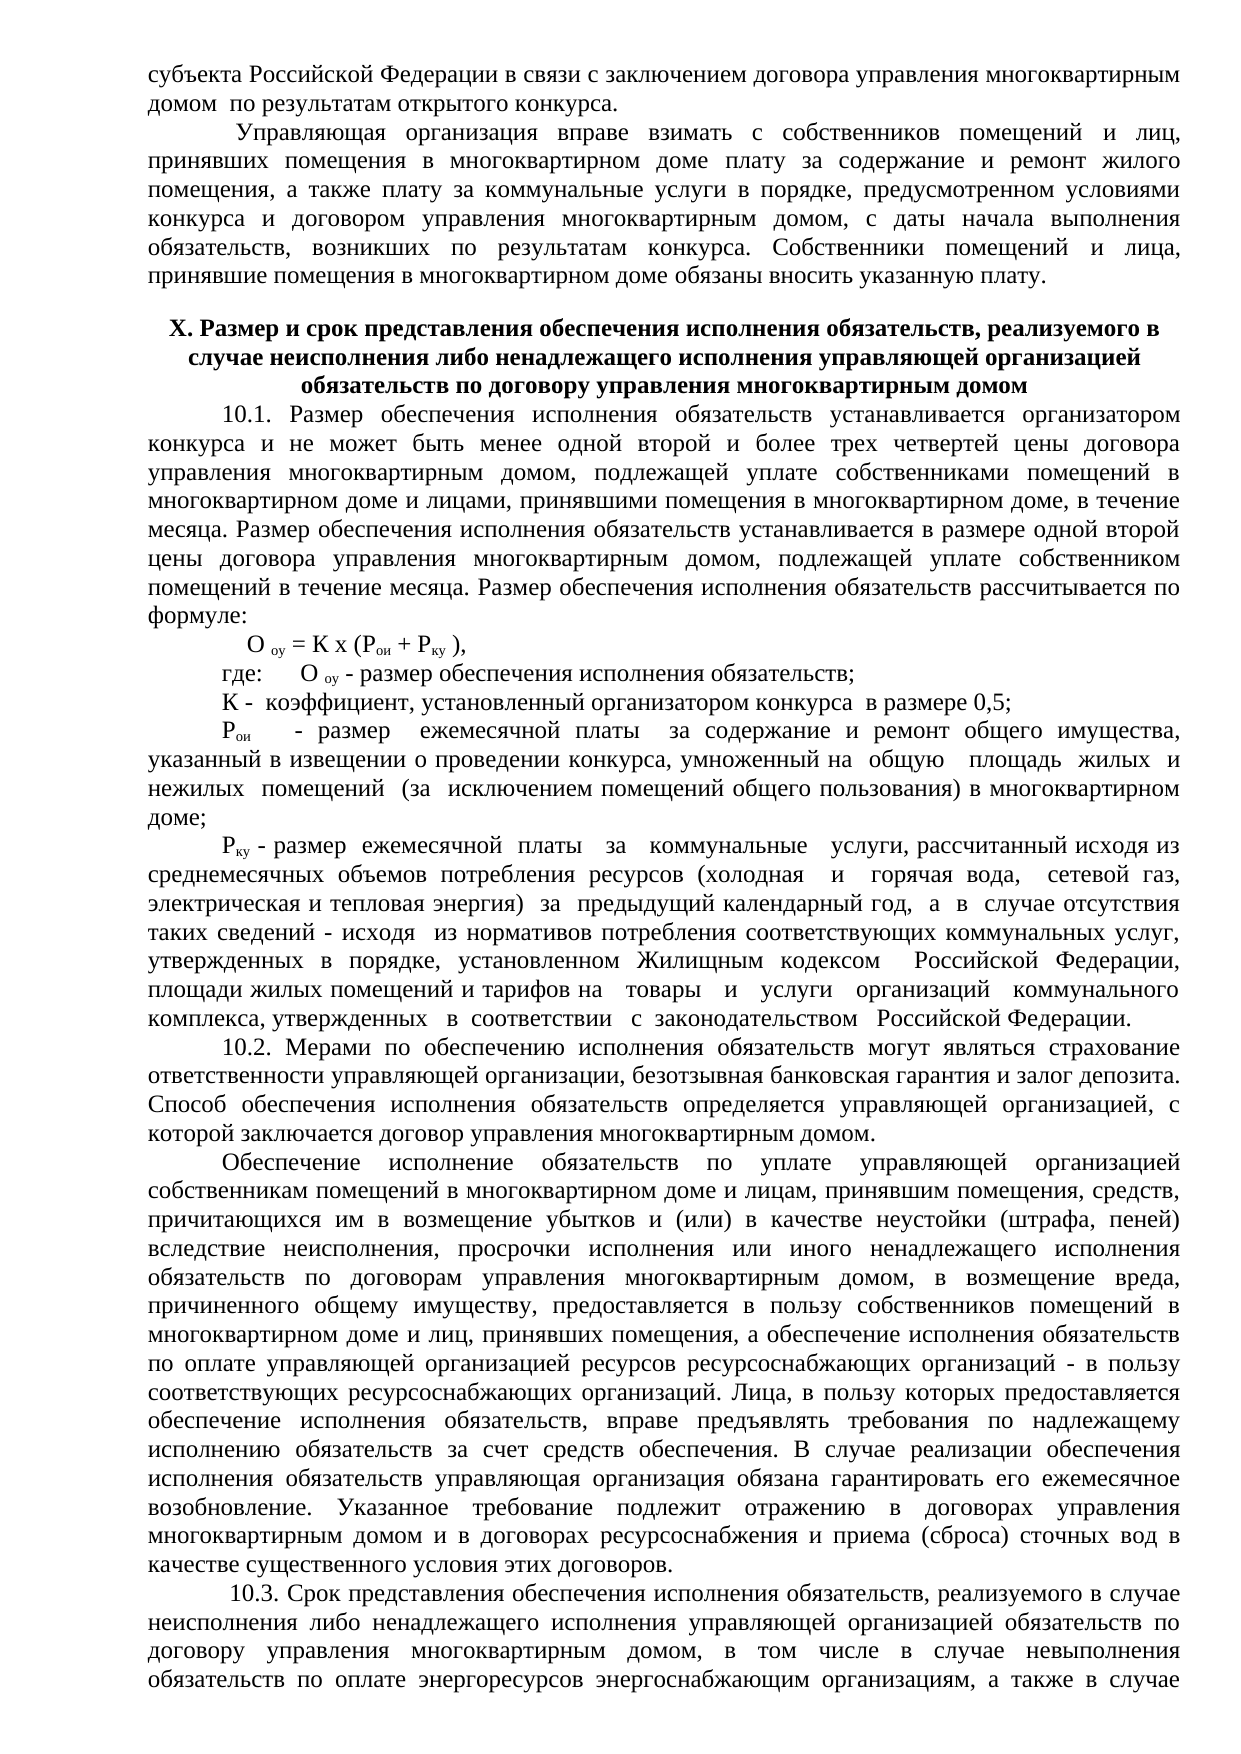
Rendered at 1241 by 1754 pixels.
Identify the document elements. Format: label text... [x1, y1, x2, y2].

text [148, 59, 1181, 117]
text К - коэффициент, установленный организатором конкурса в размере 0,5; [148, 687, 1181, 716]
text Управляющая организация вправе взимать с собственников помещений и лиц, принявших помещения в многоквартирном доме плату за содержание и ремонт жилого помещения, а также плату за коммунальные услуги в порядке, предусмотренном условиями конкурса и договором управления многоквартирным домом, с даты начала выполнения обязательств, возникших по результатам конкурса. Собственники помещений и лица, принявшие помещения в многоквартирном доме обязаны вносить указанную плату. [148, 117, 1181, 289]
text Рку - размер ежемесячной платы за коммунальные услуги, рассчитанный исходя из среднемесячных объемов потребления ресурсов (холодная и горячая вода, сетевой газ, электрическая и тепловая энергия) за предыдущий календарный год, а в случае отсутствия таких сведений - исходя из нормативов потребления соответствующих коммунальных услуг, утвержденных в порядке, установленном Жилищным кодексом Российской Федерации, площади жилых помещений и тарифов на товары и услуги организаций коммунального комплекса, утвержденных в соответствии с законодательством Российской Федерации. [148, 831, 1181, 1032]
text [148, 1578, 1181, 1693]
text где: О оу - размер обеспечения исполнения обязательств; [148, 658, 1181, 687]
text 10.1. Размер обеспечения исполнения обязательств устанавливается организатором конкурса и не может быть менее одной второй и более трех четвертей цены договора управления многоквартирным домом, подлежащей уплате собственниками помещений в многоквартирном доме и лицами, принявшими помещения в многоквартирном доме, в течение месяца. Размер обеспечения исполнения обязательств устанавливается в размере одной второй цены договора управления многоквартирным домом, подлежащей уплате собственником помещений в течение месяца. Размер обеспечения исполнения обязательств рассчитывается по формуле: [148, 399, 1181, 629]
text 10.2. Мерами по обеспечению исполнения обязательств могут являться страхование ответственности управляющей организации, безотзывная банковская гарантия и залог депозита. Способ обеспечения исполнения обязательств определяется управляющей организацией, с которой заключается договор управления многоквартирным домом. [148, 1032, 1181, 1147]
text Рои - размер ежемесячной платы за содержание и ремонт общего имущества, указанный в извещении о проведении конкурса, умноженный на общую площадь жилых и нежилых помещений (за исключением помещений общего пользования) в многоквартирном доме; [148, 716, 1181, 831]
text X. Размер и срок представления обеспечения исполнения обязательств, реализуемого в случае неисполнения либо ненадлежащего исполнения управляющей организацией обязательств по договору управления многоквартирным домом [148, 313, 1181, 399]
text О оу = К x (Рои + Рку ), [148, 629, 1181, 658]
text Обеспечение исполнение обязательств по уплате управляющей организацией собственникам помещений в многоквартирном доме и лицам, принявшим помещения, средств, причитающихся им в возмещение убытков и (или) в качестве неустойки (штрафа, пеней) вследствие неисполнения, просрочки исполнения или иного ненадлежащего исполнения обязательств по договорам управления многоквартирным домом, в возмещение вреда, причиненного общему имуществу, предоставляется в пользу собственников помещений в многоквартирном доме и лиц, принявших помещения, а обеспечение исполнения обязательств по оплате управляющей организацией ресурсов ресурсоснабжающих организаций - в пользу соответствующих ресурсоснабжающих организаций. Лица, в пользу которых предоставляется обеспечение исполнения обязательств, вправе предъявлять требования по надлежащему исполнению обязательств за счет средств обеспечения. В случае реализации обеспечения исполнения обязательств управляющая организация обязана гарантировать его ежемесячное возобновление. Указанное требование подлежит отражению в договорах управления многоквартирным домом и в договорах ресурсоснабжения и приема (сброса) сточных вод в качестве существенного условия этих договоров. [148, 1147, 1181, 1578]
